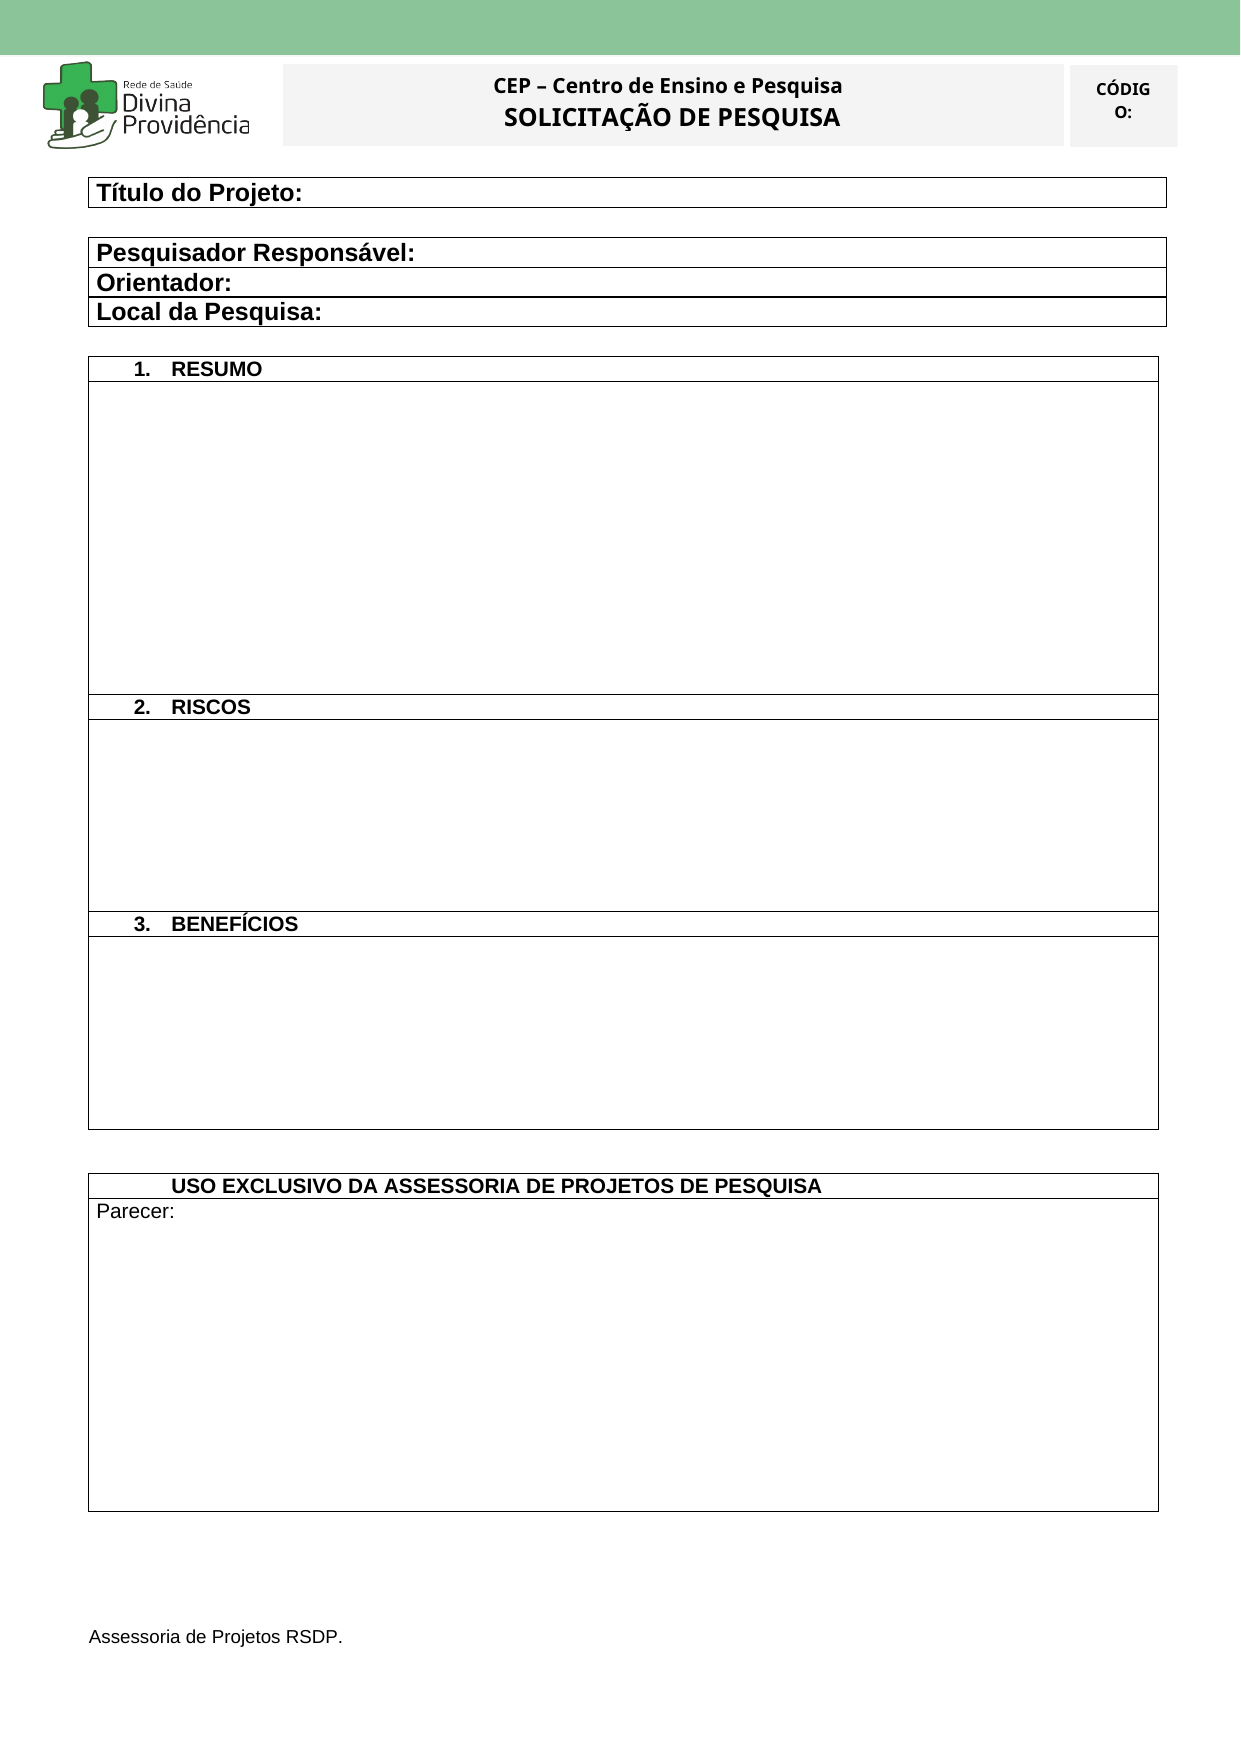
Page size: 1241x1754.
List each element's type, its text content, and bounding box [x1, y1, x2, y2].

table_header Título do Projeto: [89, 178, 1166, 207]
picture [282, 64, 1064, 146]
table_cell [89, 382, 1158, 693]
table_cell [89, 937, 1158, 1129]
picture [1070, 65, 1178, 147]
table_header RESUMO [89, 357, 1158, 381]
table_cell Orientador: [89, 268, 1166, 296]
table_cell RISCOS [89, 695, 1158, 718]
table_cell Local da Pesquisa: [89, 298, 1166, 326]
table_header USO EXCLUSIVO DA ASSESSORIA DE PROJETOS DE PESQUISA [89, 1174, 1158, 1198]
picture [27, 61, 249, 149]
table_cell BENEFÍCIOS [89, 912, 1158, 936]
picture [0, 0, 1241, 57]
table_header Pesquisador Responsável: [89, 238, 1166, 267]
table_cell Parecer: [89, 1199, 1158, 1511]
table_cell [89, 720, 1158, 911]
